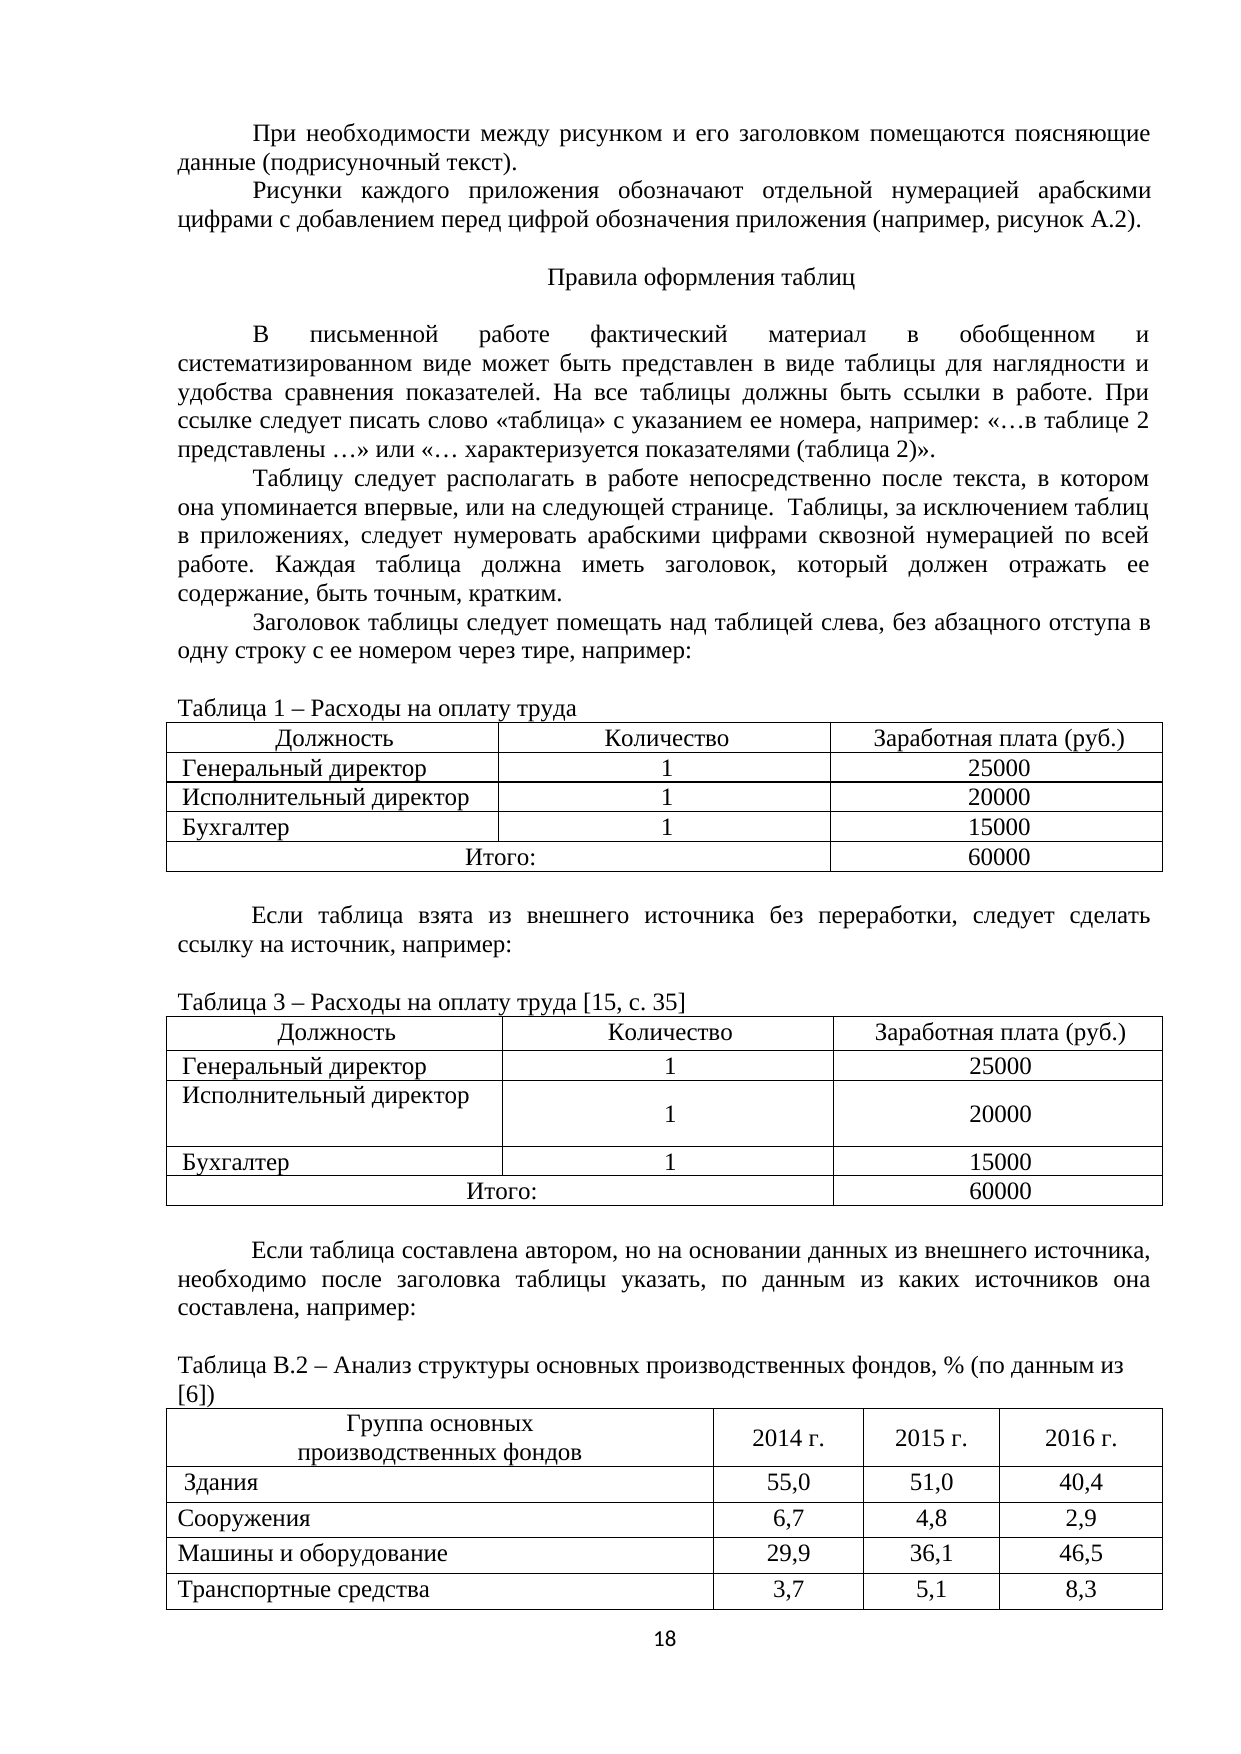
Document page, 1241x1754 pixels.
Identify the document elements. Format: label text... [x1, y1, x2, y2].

table_header Количество [499, 723, 830, 752]
table_cell 25000 [831, 753, 1162, 781]
table_cell Генеральный директор [167, 1051, 502, 1079]
table_cell 1 [499, 783, 830, 811]
table_cell 15000 [834, 1147, 1162, 1175]
table_cell 60000 [834, 1176, 1162, 1205]
table_cell Генеральный директор [167, 753, 498, 781]
table_cell 25000 [834, 1051, 1162, 1079]
table_cell 46,5 [1000, 1538, 1162, 1573]
table_cell 29,9 [714, 1538, 863, 1573]
table_cell 8,3 [1000, 1574, 1162, 1608]
table_cell Исполнительный директор [167, 783, 498, 811]
table_cell Сооружения [167, 1503, 713, 1537]
table_cell 6,7 [714, 1503, 863, 1537]
table_cell 40,4 [1000, 1467, 1162, 1502]
list Правила оформления таблиц [177, 262, 1150, 291]
table_header 2014 г. [714, 1409, 863, 1466]
list Если таблица составлена автором, но на основании данных из внешнего источника, необходимо после заголовка таблицы указать, по данным из каких источников она составлена, например: [177, 1235, 1152, 1321]
table_cell Исполнительный директор [167, 1081, 502, 1146]
table_cell 2,9 [1000, 1503, 1162, 1537]
table_cell Транспортные средства [167, 1574, 713, 1608]
table_cell 20000 [831, 783, 1162, 811]
table_cell Машины и оборудование [167, 1538, 713, 1573]
table_cell 1 [499, 812, 830, 841]
table_cell Бухгалтер [167, 1147, 502, 1175]
table_cell 1 [503, 1051, 833, 1079]
list При необходимости между рисунком и его заголовком помещаются поясняющие данные (подрисуночный текст). [177, 118, 1152, 176]
list Таблицу следует располагать в работе непосредственно после текста, в котором она упоминается впервые, или на следующей странице. Таблицы, за исключением таблиц в приложениях, следует нумеровать арабскими цифрами сквозной нумерацией по всей работе. Каждая таблица должна иметь заголовок, который должен отражать ее содержание, быть точным, кратким. [177, 463, 1150, 607]
table_cell 1 [503, 1147, 833, 1175]
table_cell 51,0 [864, 1467, 999, 1502]
list Если таблица взята из внешнего источника без переработки, следует сделать ссылку на источник, например: [177, 901, 1152, 958]
table_header Заработная плата (руб.) [831, 723, 1162, 752]
table_header 2015 г. [864, 1409, 999, 1466]
table_header Группа основных производственных фондов [167, 1409, 713, 1466]
table_header Заработная плата (руб.) [834, 1017, 1162, 1050]
table_cell Итого: [167, 842, 830, 871]
list Таблица 3 – Расходы на оплату труда [15, с. 35] [177, 987, 1152, 1016]
list Таблица В.2 – Анализ структуры основных производственных фондов, % (по данным из [6]) [177, 1350, 1152, 1407]
table_cell Итого: [167, 1176, 833, 1205]
table_cell 15000 [831, 812, 1162, 841]
table_header Количество [503, 1017, 833, 1050]
table_header Должность [167, 723, 498, 752]
table_cell 20000 [834, 1081, 1162, 1146]
table_cell 36,1 [864, 1538, 999, 1573]
table_cell Бухгалтер [167, 812, 498, 841]
table_cell Здания [167, 1467, 713, 1502]
list В письменной работе фактический материал в обобщенном и систематизированном виде может быть представлен в виде таблицы для наглядности и удобства сравнения показателей. На все таблицы должны быть ссылки в работе. При ссылке следует писать слово «таблица» с указанием ее номера, например: «…в таблице 2 представлены …» или «… характеризуется показателями (таблица 2)». [177, 319, 1150, 463]
table_cell 5,1 [864, 1574, 999, 1608]
list Заголовок таблицы следует помещать над таблицей слева, без абзацного отступа в одну строку с ее номером через тире, например: [177, 607, 1152, 664]
table_cell 1 [503, 1081, 833, 1146]
table_cell 3,7 [714, 1574, 863, 1608]
table_cell 1 [499, 753, 830, 781]
table_cell 60000 [831, 842, 1162, 871]
list Таблица 1 – Расходы на оплату труда [177, 693, 1152, 722]
table_header Должность [167, 1017, 502, 1050]
list Рисунки каждого приложения обозначают отдельной нумерацией арабскими цифрами с добавлением перед цифрой обозначения приложения (например, рисунок А.2). [177, 176, 1152, 233]
table_header 2016 г. [1000, 1409, 1162, 1466]
table_cell 55,0 [714, 1467, 863, 1502]
table_cell 4,8 [864, 1503, 999, 1537]
